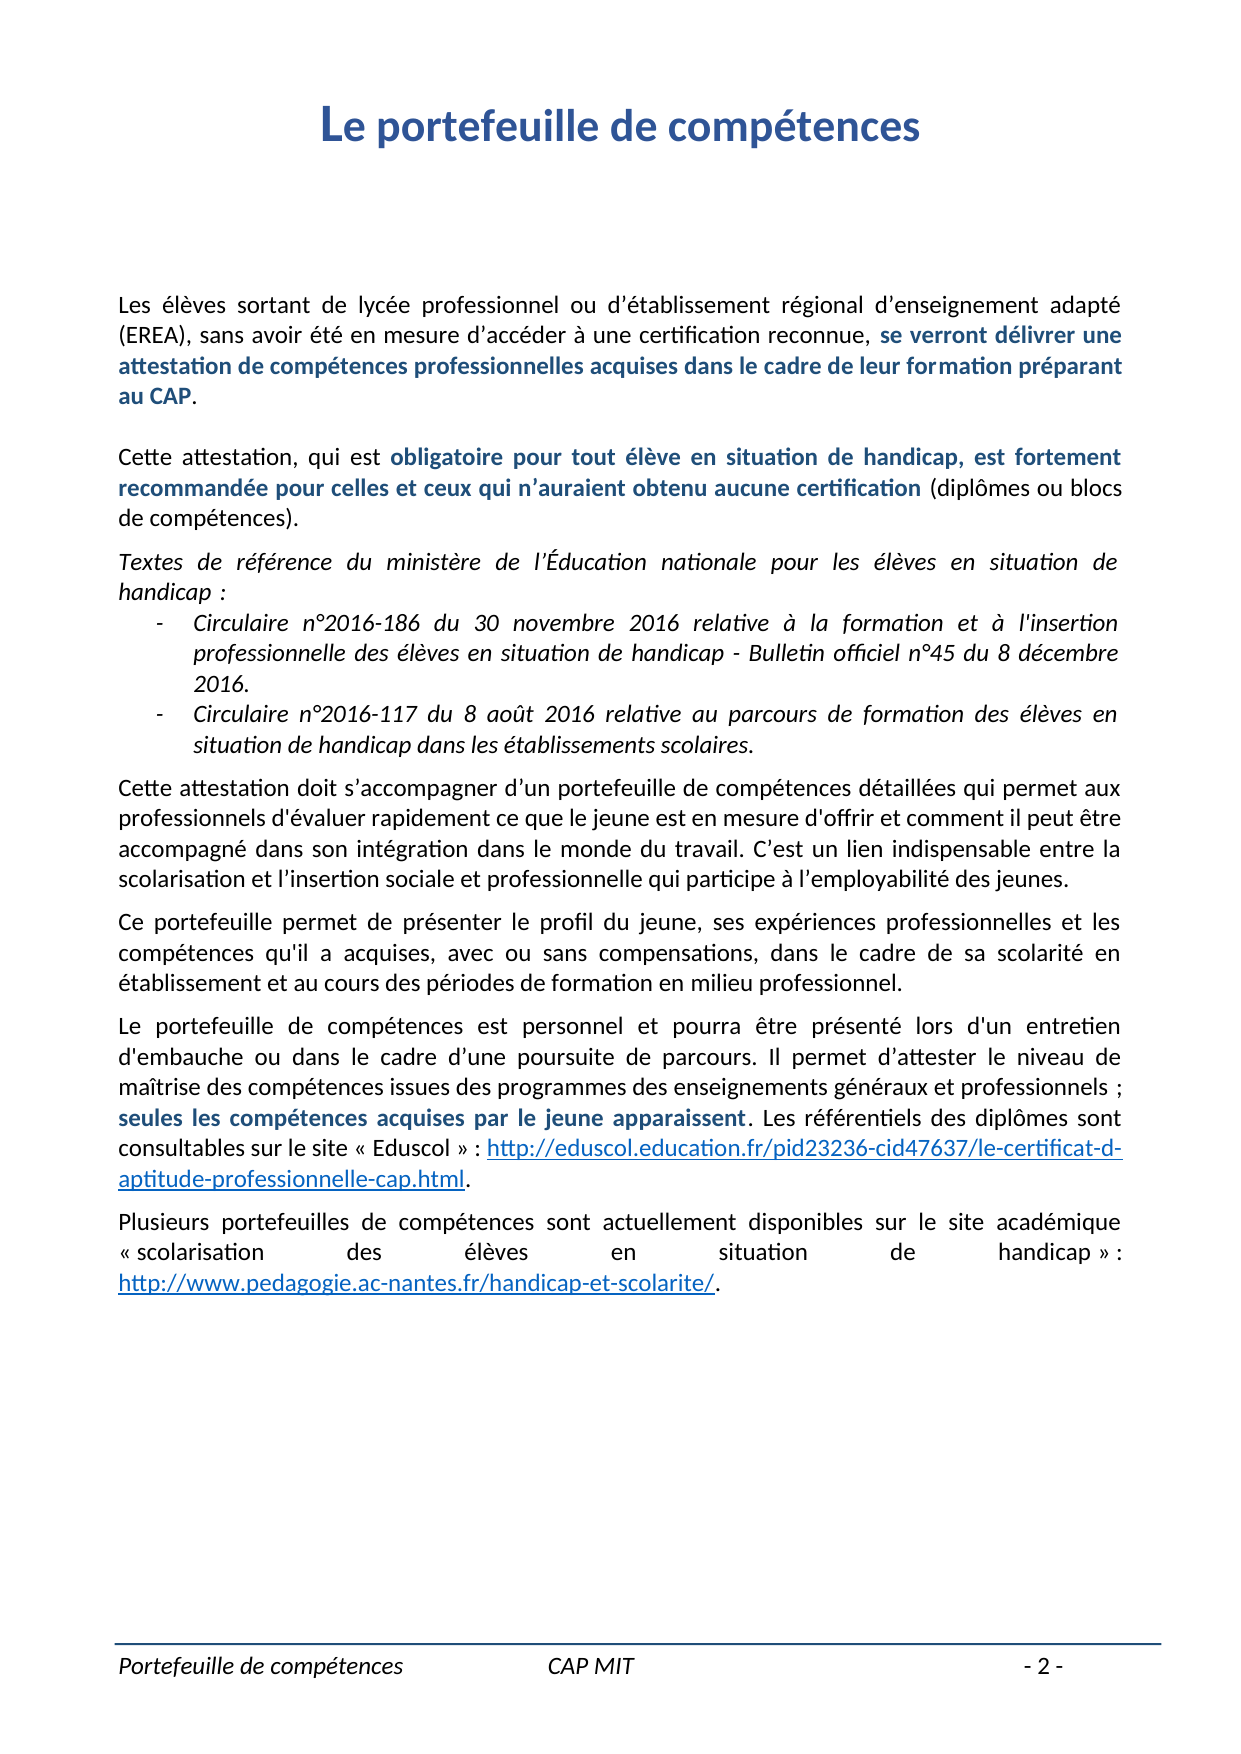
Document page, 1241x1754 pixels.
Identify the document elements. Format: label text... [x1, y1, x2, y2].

text Le portefeuille de compétences est personnel et pourra être présenté lors d'un entretien d'embauche ou dans le cadre d’une poursuite de parcours. Il permet d’attester le niveau de maîtrise des compétences issues des programmes des enseignements généraux et professionnels ; seules les compétences acquises par le jeune apparaissent. Les référentiels des diplômes sont consultables sur le site « Eduscol » : http://eduscol.education.fr/pid23236-cid47637/le-certificat-d-aptitude-professionnelle-cap.html. [118, 1010, 1122, 1193]
text Plusieurs portefeuilles de compétences sont actuellement disponibles sur le site académique « scolarisation des élèves en situation de handicap » : http://www.pedagogie.ac-nantes.fr/handicap-et-scolarite/. [118, 1206, 1122, 1298]
text Cette attestation doit s’accompagner d’un portefeuille de compétences détaillées qui permet aux professionnels d'évaluer rapidement ce que le jeune est en mesure d'offrir et comment il peut être accompagné dans son intégration dans le monde du travail. C’est un lien indispensable entre la scolarisation et l’insertion sociale et professionnelle qui participe à l’employabilité des jeunes. [118, 772, 1122, 894]
text Ce portefeuille permet de présenter le profil du jeune, ses expériences professionnelles et les compétences qu'il a acquises, avec ou sans compensations, dans le cadre de sa scolarité en établissement et au cours des périodes de formation en milieu professionnel. [118, 906, 1122, 998]
text Cette attestation, qui est obligatoire pour tout élève en situation de handicap, est fortement recommandée pour celles et ceux qui n’auraient obtenu aucune certification (diplômes ou blocs de compétences). [118, 442, 1122, 533]
list Circulaire n°2016-186 du 30 novembre 2016 relative à la formation et à l'insertion professionnelle des élèves en situation de handicap - Bulletin officiel n°45 du 8 décembre 2016. [156, 607, 1122, 698]
text Les élèves sortant de lycée professionnel ou d’établissement régional d’enseignement adapté (EREA), sans avoir été en mesure d’accéder à une certification reconnue, se verront délivrer une attestation de compétences professionnelles acquises dans le cadre de leur formation préparant au CAP. [118, 289, 1122, 411]
text Le portefeuille de compétences [118, 89, 1122, 155]
list Circulaire n°2016-117 du 8 août 2016 relative au parcours de formation des élèves en situation de handicap dans les établissements scolaires. [156, 698, 1122, 759]
text Textes de référence du ministère de l’Éducation nationale pour les élèves en situation de handicap : [118, 546, 1122, 607]
